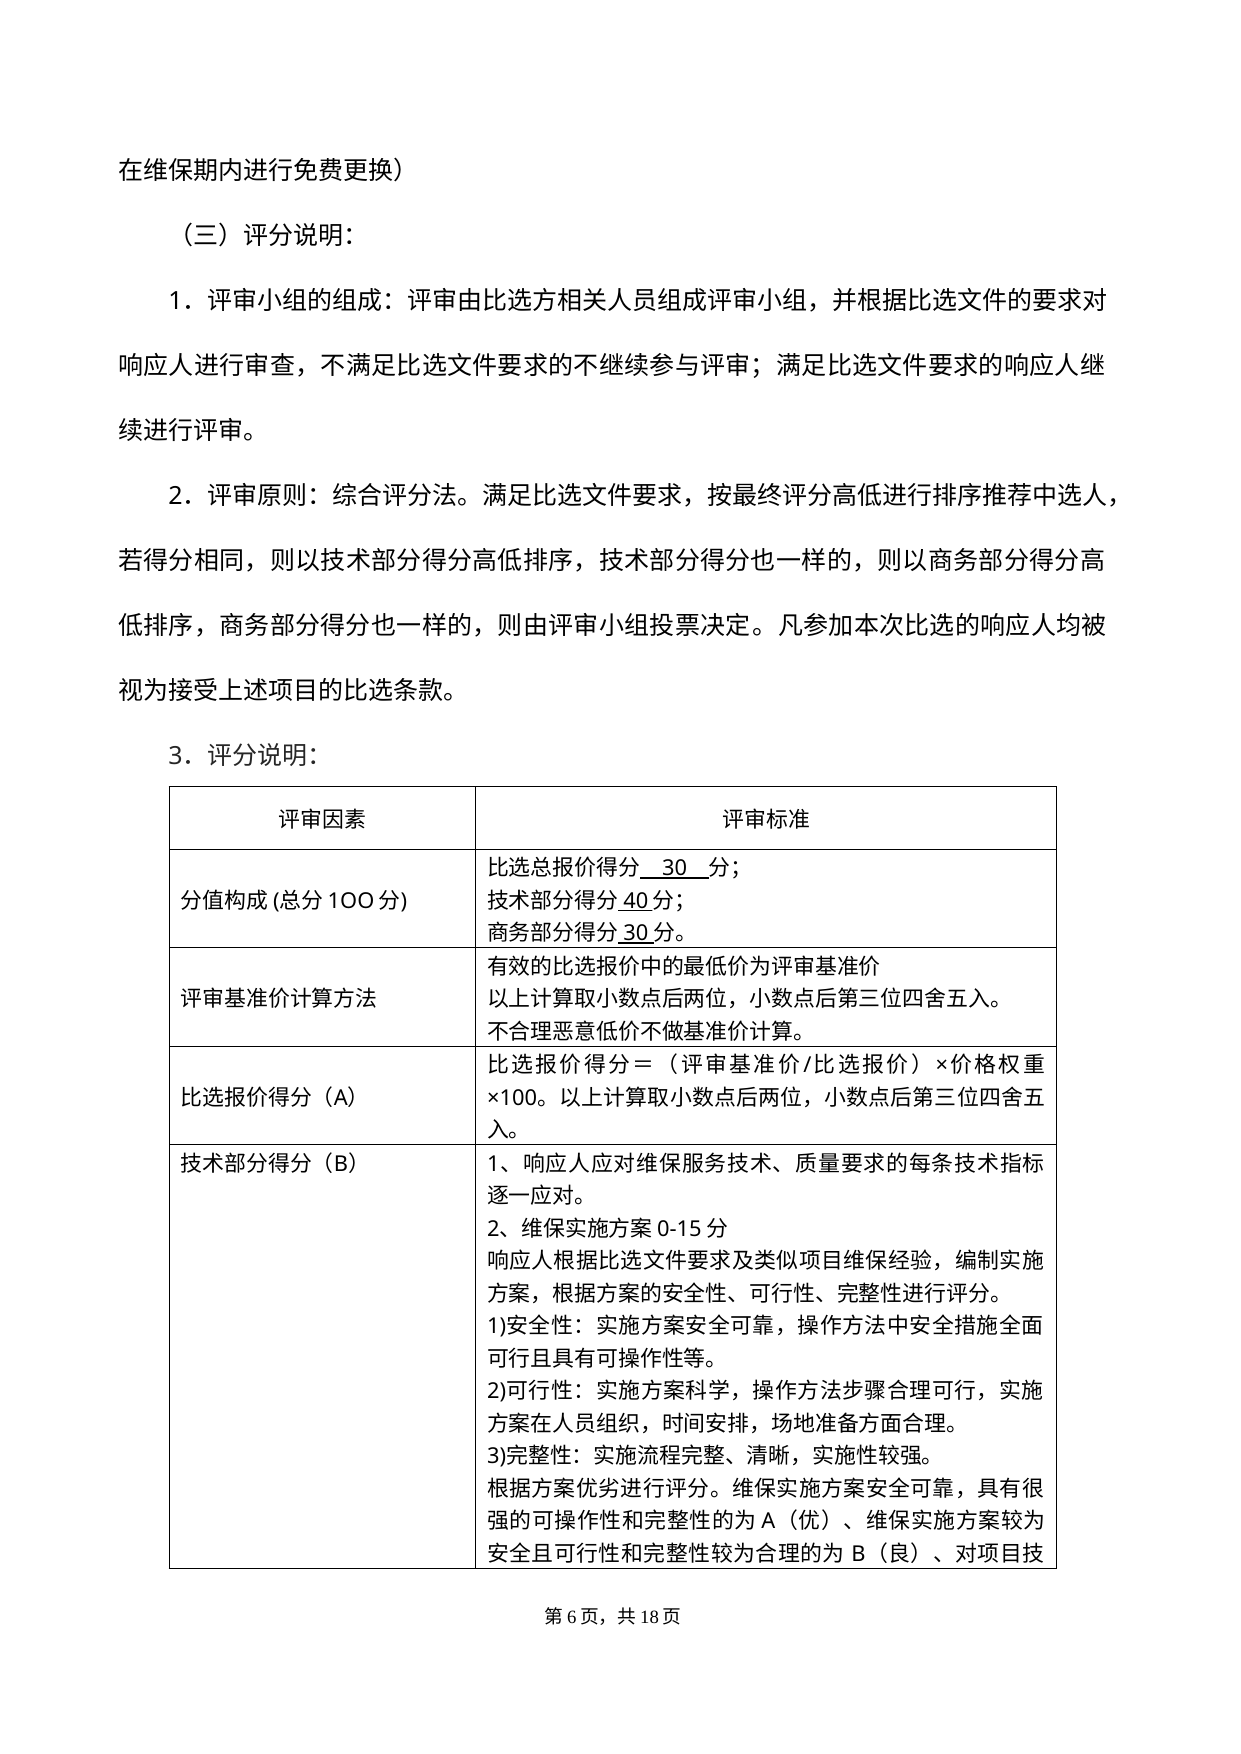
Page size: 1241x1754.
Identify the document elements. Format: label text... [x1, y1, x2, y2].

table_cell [476, 1145, 1056, 1568]
text （三）评分说明： [118, 201, 1107, 266]
table_cell 评审基准价计算方法 [170, 948, 475, 1046]
table_cell 分值构成 (总分1OO分) [170, 850, 475, 947]
table_cell 比选报价得分（A） [170, 1047, 475, 1144]
text 1．评审小组的组成：评审由比选方相关人员组成评审小组，并根据比选文件的要求对响应人进行审查，不满足比选文件要求的不继续参与评审；满足比选文件要求的响应人继续进行评审。 [118, 266, 1107, 461]
text 2．评审原则：综合评分法。满足比选文件要求，按最终评分高低进行排序推荐中选人，若得分相同，则以技术部分得分高低排序，技术部分得分也一样的，则以商务部分得分高低排序，商务部分得分也一样的，则由评审小组投票决定。凡参加本次比选的响应人均被视为接受上述项目的比选条款。 [118, 461, 1107, 721]
table_cell 比选总报价得分 30 分； 技术部分得分 40分； 商务部分得分 30 分。 [476, 850, 1056, 947]
table_cell 技术部分得分（B） [170, 1145, 475, 1568]
table_cell 比选报价得分＝（评审基准价/比选报价）×价格权重×100。以上计算取小数点后两位，小数点后第三位四舍五入。 [476, 1047, 1056, 1144]
text 3．评分说明： [118, 721, 1107, 786]
table_header 评审标准 [476, 787, 1056, 849]
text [118, 136, 1107, 201]
table_cell 有效的比选报价中的最低价为评审基准价 以上计算取小数点后两位，小数点后第三位四舍五入。 不合理恶意低价不做基准价计算。 [476, 948, 1056, 1046]
table_header 评审因素 [170, 787, 475, 849]
